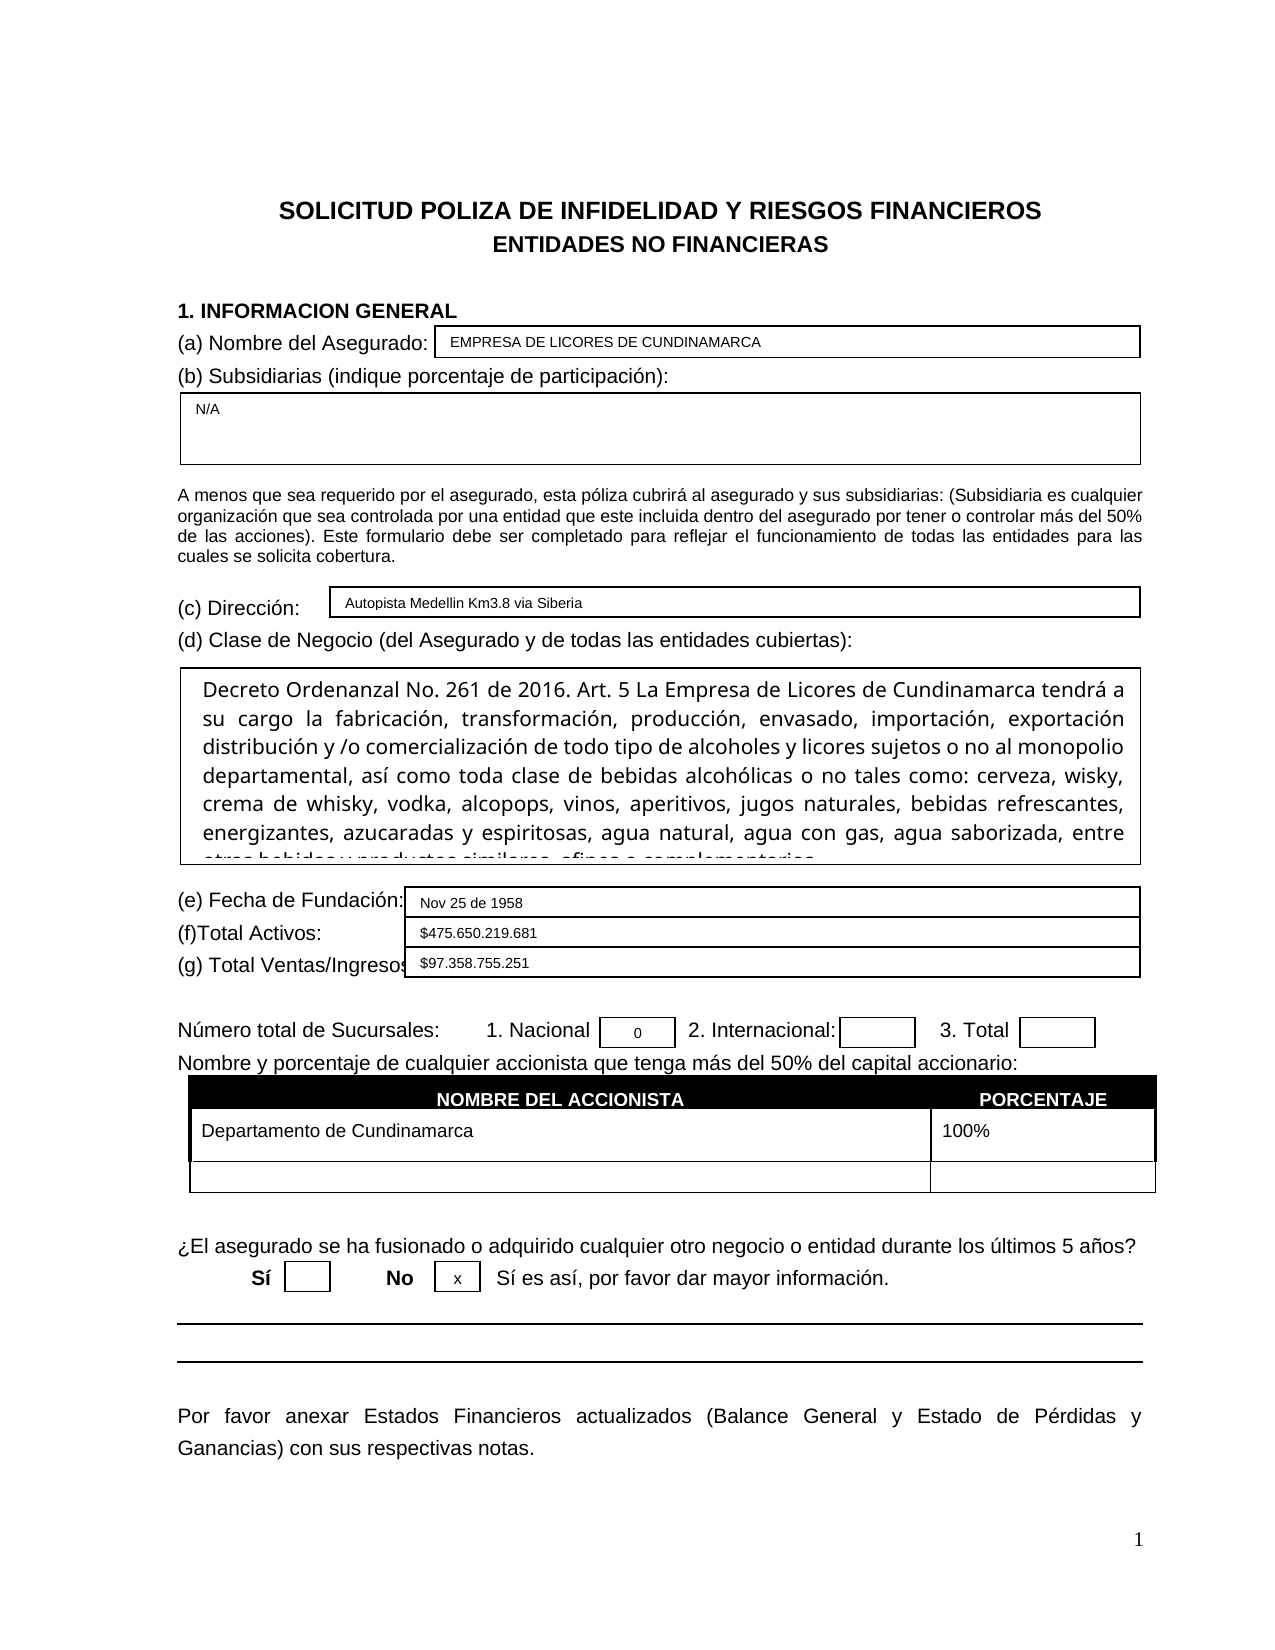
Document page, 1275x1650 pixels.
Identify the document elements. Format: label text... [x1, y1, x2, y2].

text SOLICITUD POLIZA DE INFIDELIDAD Y RIESGOS FINANCIEROS [177, 192, 1143, 225]
text Nombre y porcentaje de cualquier accionista que tenga más del 50% del capital accionario: [177, 1042, 1143, 1074]
table_header PORCENTAJE [931, 1078, 1154, 1106]
text (d) Clase de Negocio (del Asegurado y de todas las entidades cubiertas): [177, 619, 1143, 652]
text Por favor anexar Estados Financieros actualizados (Balance General y Estado de Pérdidas y Ganancias) con sus respectivas notas. [177, 1395, 1143, 1460]
text ENTIDADES NO FINANCIERAS [177, 225, 1143, 257]
table_cell [191, 1162, 930, 1192]
text (c) Dirección: [177, 587, 1143, 619]
text (b) Subsidiarias (indique porcentaje de participación): [177, 355, 1143, 387]
text Número total de Sucursales: 1. Nacional 2. Internacional: 3. Total [177, 1009, 1143, 1042]
text (e) Fecha de Fundación: [177, 879, 1143, 912]
text A menos que sea requerido por el asegurado, esta póliza cubrirá al asegurado y sus subsidiarias: (Subsidiaria es cualquier organización que sea controlada por una entidad que este incluida dentro del asegurado por tener o controlar más del 50% de las acciones). Este formulario debe ser completado para reflejar el funcionamiento de todas las entidades para las cuales se solicita cobertura. [177, 485, 1143, 567]
text 1. INFORMACION GENERAL [177, 290, 1143, 322]
table_cell Departamento de Cundinamarca [192, 1109, 930, 1161]
text (g) Total Ventas/Ingresos: [177, 944, 404, 977]
table_header NOMBRE DEL ACCIONISTA [192, 1078, 931, 1106]
table_cell [931, 1161, 1155, 1192]
text ¿El asegurado se ha fusionado o adquirido cualquier otro negocio o entidad durante los últimos 5 años? Sí No Sí es así, por favor dar mayor información. [177, 1225, 1143, 1290]
text (a) Nombre del Asegurado: [177, 322, 1143, 355]
text (f)Total Activos: [177, 912, 404, 944]
table_cell 100% [932, 1109, 1154, 1161]
